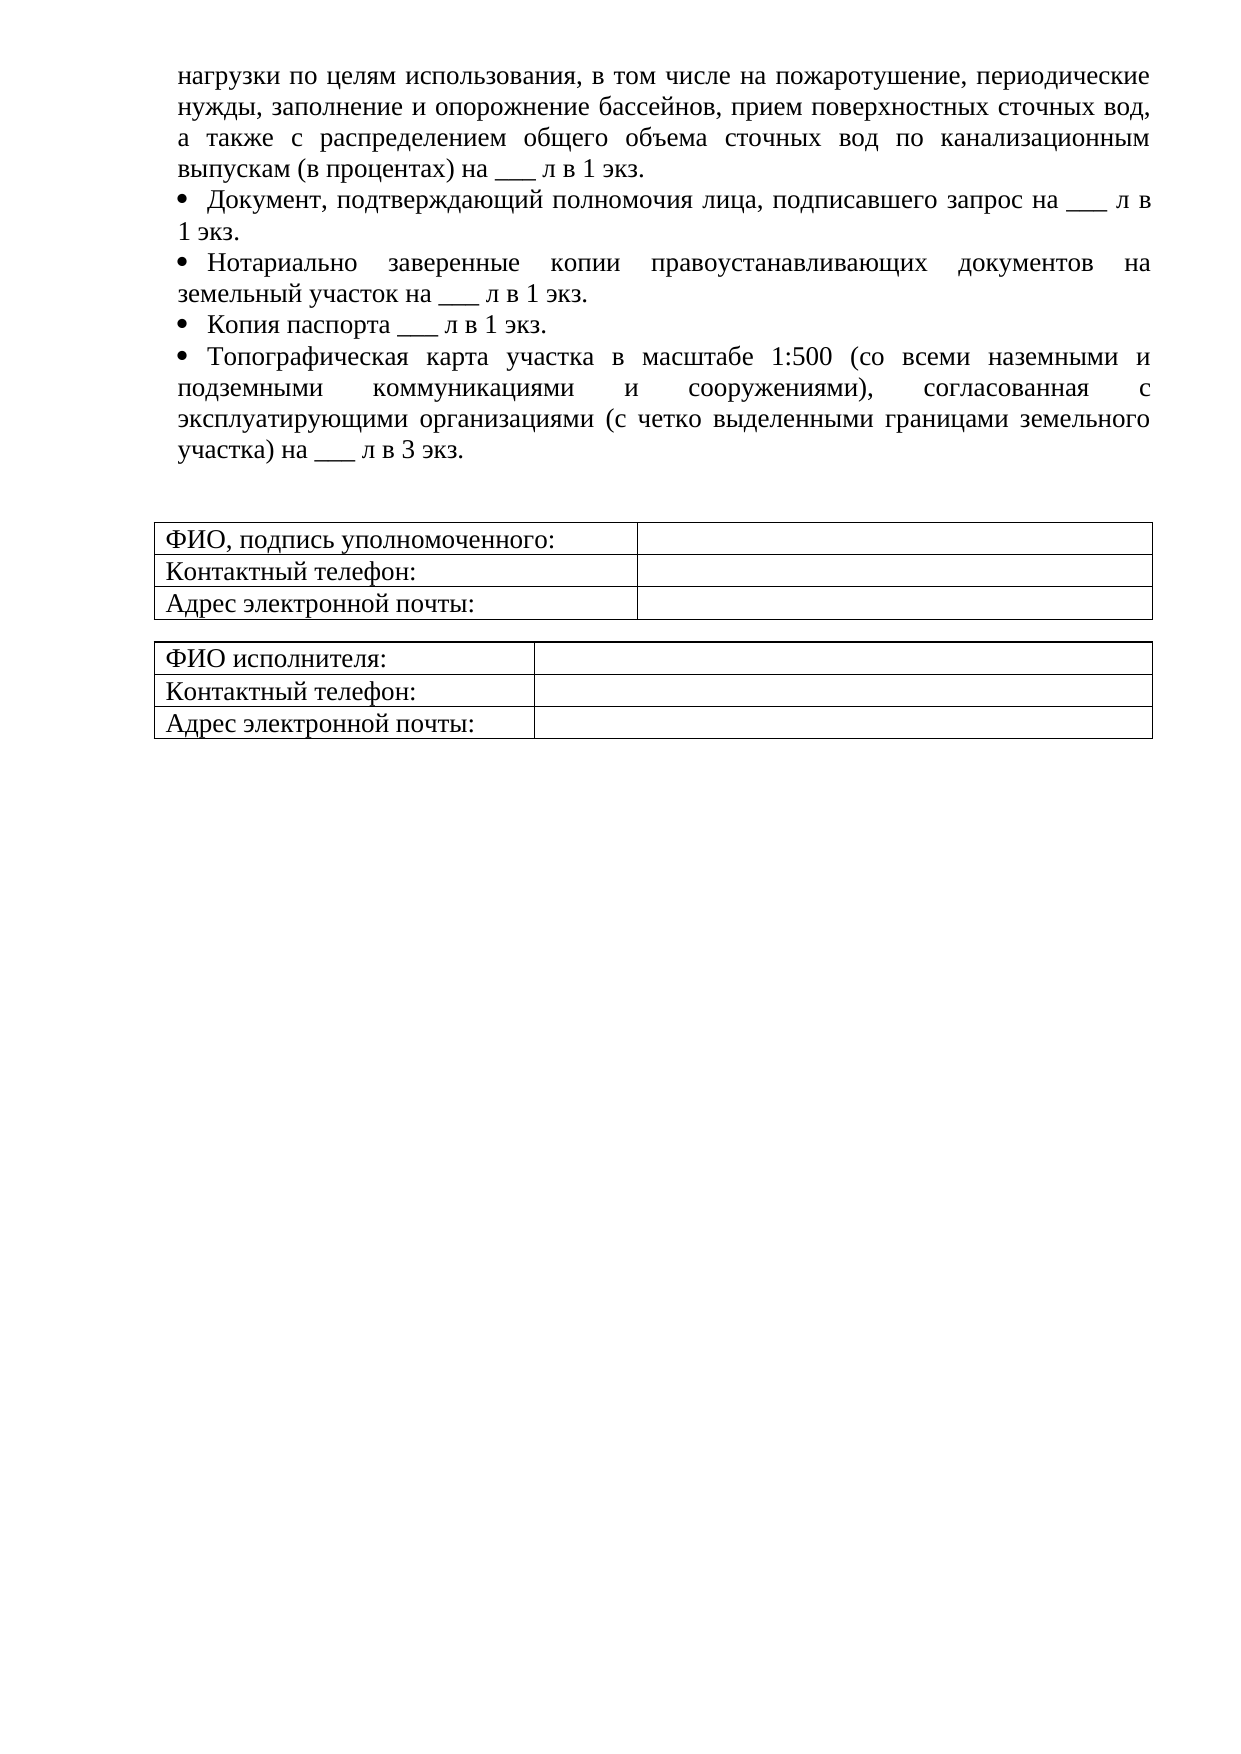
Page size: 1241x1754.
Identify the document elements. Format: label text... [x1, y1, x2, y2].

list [177, 59, 1152, 184]
list Копия паспорта ___ л в 1 экз. [177, 308, 1152, 340]
list Топографическая карта участка в масштабе 1:500 (со всеми наземными и подземными коммуникациями и сооружениями), согласованная с эксплуатирующими организациями (с четко выделенными границами земельного участка) на ___ л в 3 экз. [177, 340, 1152, 464]
table_cell [638, 555, 1152, 586]
table_header ФИО исполнителя: [155, 643, 534, 674]
table_header [535, 643, 1152, 674]
table_cell [638, 587, 1152, 618]
table_cell Адрес электронной почты: [155, 587, 637, 618]
table_cell Адрес электронной почты: [155, 707, 534, 738]
table_cell Контактный телефон: [155, 675, 534, 706]
table_header ФИО, подпись уполномоченного: [155, 523, 637, 554]
list Нотариально заверенные копии правоустанавливающих документов на земельный участок на ___ л в 1 экз. [177, 246, 1152, 308]
list Документ, подтверждающий полномочия лица, подписавшего запрос на ___ л в 1 экз. [177, 184, 1152, 246]
table_cell [535, 707, 1152, 738]
table_cell [535, 675, 1152, 706]
table_header [638, 523, 1152, 554]
table_cell Контактный телефон: [155, 555, 637, 586]
